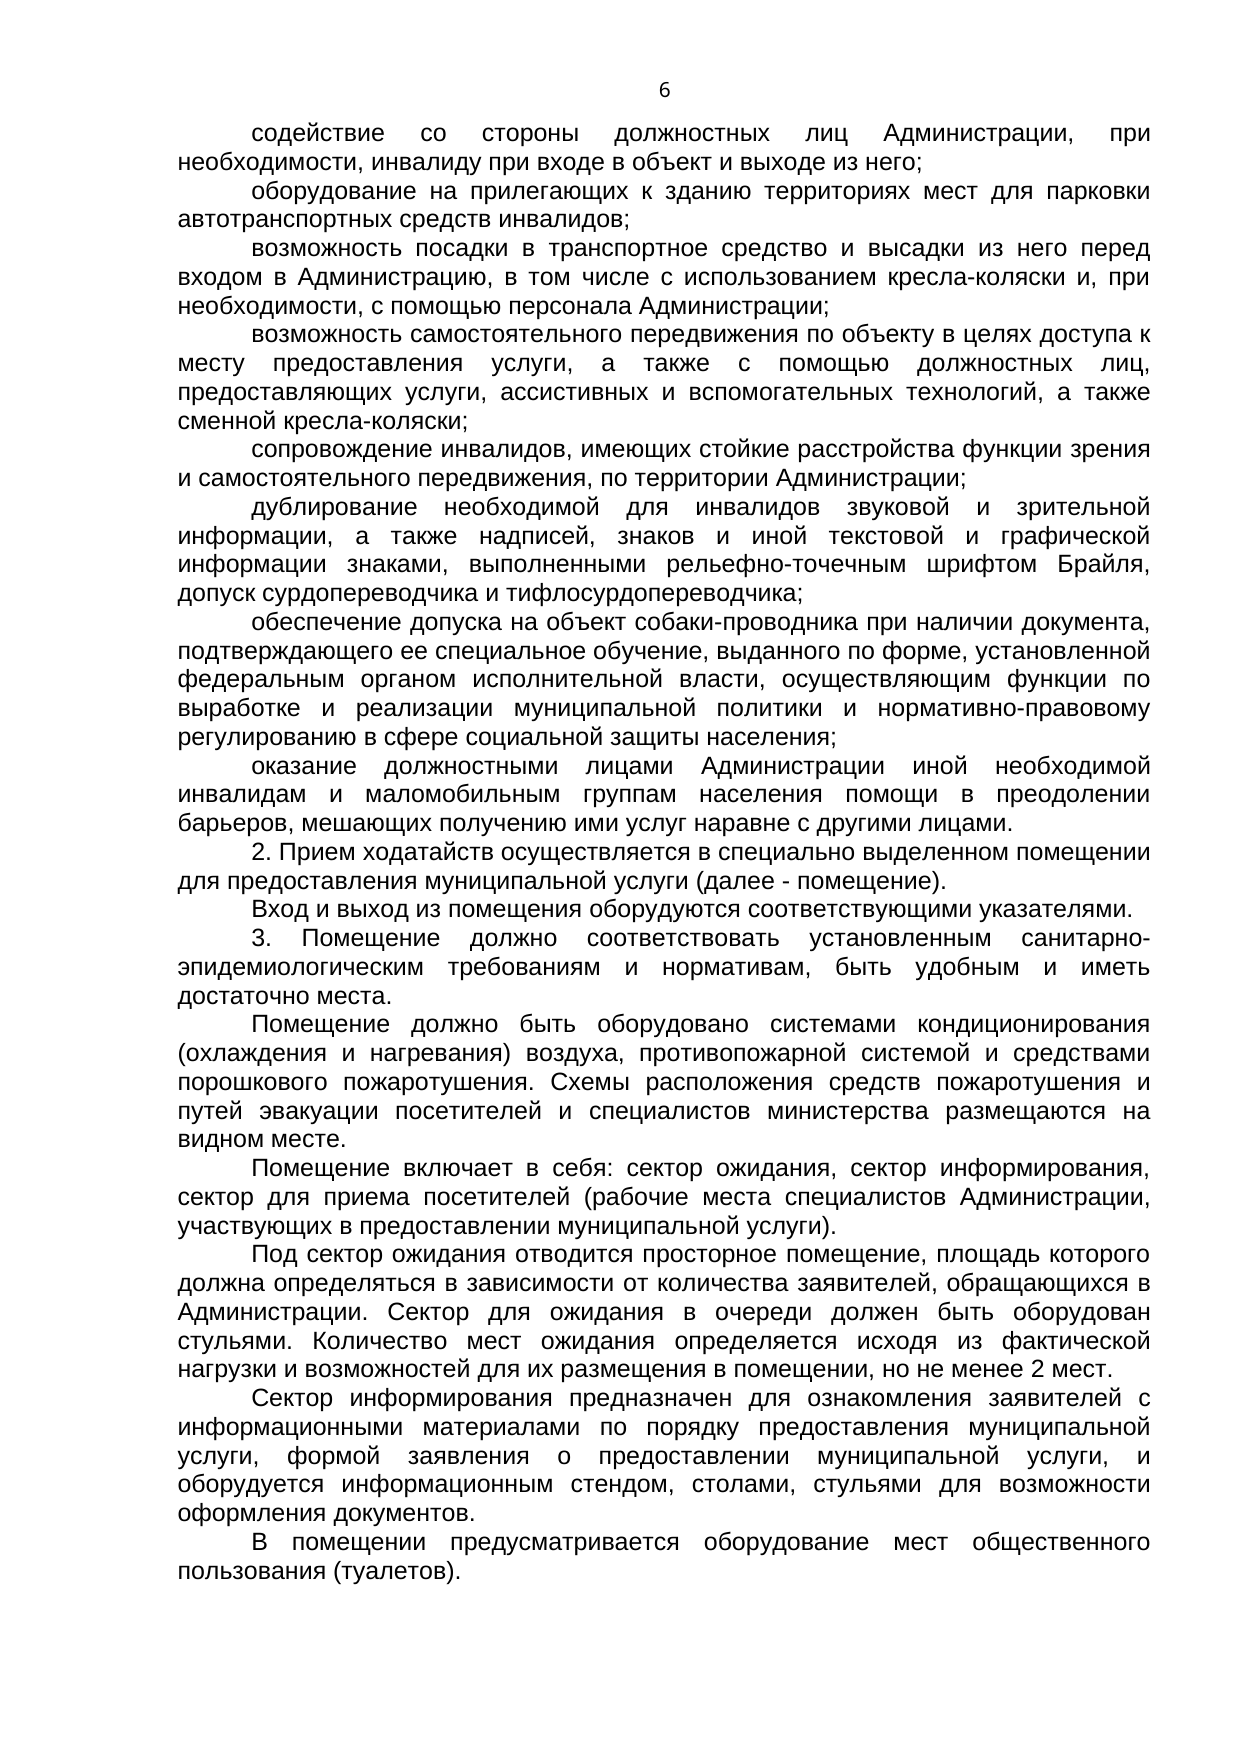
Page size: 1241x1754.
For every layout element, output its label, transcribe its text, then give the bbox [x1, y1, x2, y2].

text оказание должностными лицами Администрации иной необходимой инвалидам и маломобильным группам населения помощи в преодолении барьеров, мешающих получению ими услуг наравне с другими лицами. [177, 751, 1152, 837]
text Сектор информирования предназначен для ознакомления заявителей с информационными материалами по порядку предоставления муниципальной услуги, формой заявления о предоставлении муниципальной услуги, и оборудуется информационным стендом, столами, стульями для возможности оформления документов. [177, 1383, 1152, 1527]
text оборудование на прилегающих к зданию территориях мест для парковки автотранспортных средств инвалидов; [177, 176, 1152, 233]
text возможность посадки в транспортное средство и высадки из него перед входом в Администрацию, в том числе с использованием кресла-коляски и, при необходимости, с помощью персонала Администрации; [177, 233, 1152, 319]
text сопровождение инвалидов, имеющих стойкие расстройства функции зрения и самостоятельного передвижения, по территории Администрации; [177, 434, 1152, 492]
text Помещение должно быть оборудовано системами кондиционирования (охлаждения и нагревания) воздуха, противопожарной системой и средствами порошкового пожаротушения. Схемы расположения средств пожаротушения и путей эвакуации посетителей и специалистов министерства размещаются на видном месте. [177, 1009, 1152, 1153]
text обеспечение допуска на объект собаки-проводника при наличии документа, подтверждающего ее специальное обучение, выданного по форме, установленной федеральным органом исполнительной власти, осуществляющим функции по выработке и реализации муниципальной политики и нормативно-правовому регулированию в сфере социальной защиты населения; [177, 607, 1152, 751]
text В помещении предусматривается оборудование мест общественного пользования (туалетов). [177, 1527, 1152, 1584]
text Помещение включает в себя: сектор ожидания, сектор информирования, сектор для приема посетителей (рабочие места специалистов Администрации, участвующих в предоставлении муниципальной услуги). [177, 1153, 1152, 1239]
text 3. Помещение должно соответствовать установленным санитарно-эпидемиологическим требованиям и нормативам, быть удобным и иметь достаточно места. [177, 923, 1152, 1009]
text Под сектор ожидания отводится просторное помещение, площадь которого должна определяться в зависимости от количества заявителей, обращающихся в Администрации. Сектор для ожидания в очереди должен быть оборудован стульями. Количество мест ожидания определяется исходя из фактической нагрузки и возможностей для их размещения в помещении, но не менее 2 мест. [177, 1239, 1152, 1383]
text дублирование необходимой для инвалидов звуковой и зрительной информации, а также надписей, знаков и иной текстовой и графической информации знаками, выполненными рельефно-точечным шрифтом Брайля, допуск сурдопереводчика и тифлосурдопереводчика; [177, 492, 1152, 607]
text возможность самостоятельного передвижения по объекту в целях доступа к месту предоставления услуги, а также с помощью должностных лиц, предоставляющих услуги, ассистивных и вспомогательных технологий, а также сменной кресла-коляски; [177, 319, 1152, 434]
text содействие со стороны должностных лиц Администрации, при необходимости, инвалиду при входе в объект и выходе из него; [177, 118, 1152, 176]
text 2. Прием ходатайств осуществляется в специально выделенном помещении для предоставления муниципальной услуги (далее - помещение). [177, 837, 1152, 894]
text Вход и выход из помещения оборудуются соответствующими указателями. [177, 894, 1152, 923]
